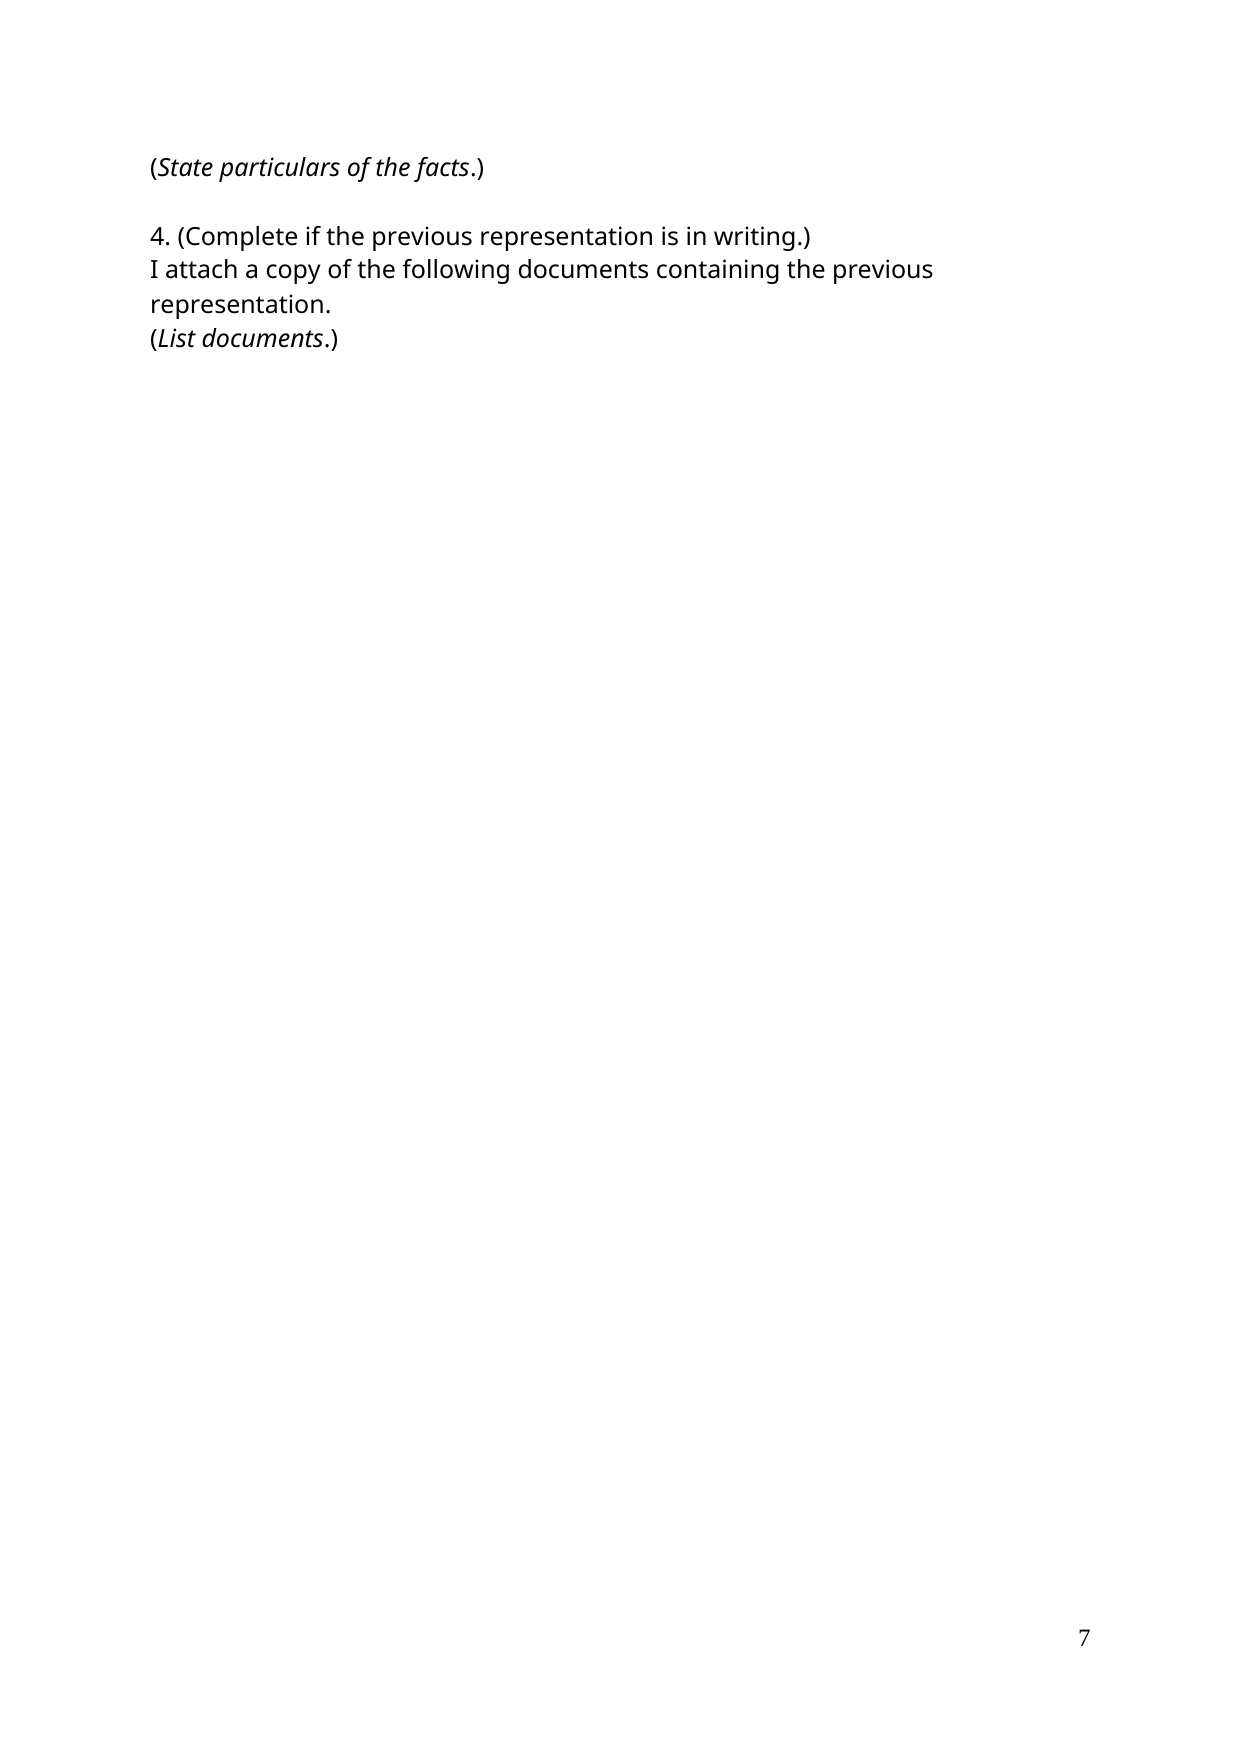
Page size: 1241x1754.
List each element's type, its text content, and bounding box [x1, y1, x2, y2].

text 4. (Complete if the previous representation is in writing.) [150, 218, 1090, 252]
text (State particulars of the facts.) [150, 150, 1090, 184]
text I attach a copy of the following documents containing the previous representation. [150, 252, 1090, 320]
text (List documents.) [150, 320, 1090, 354]
